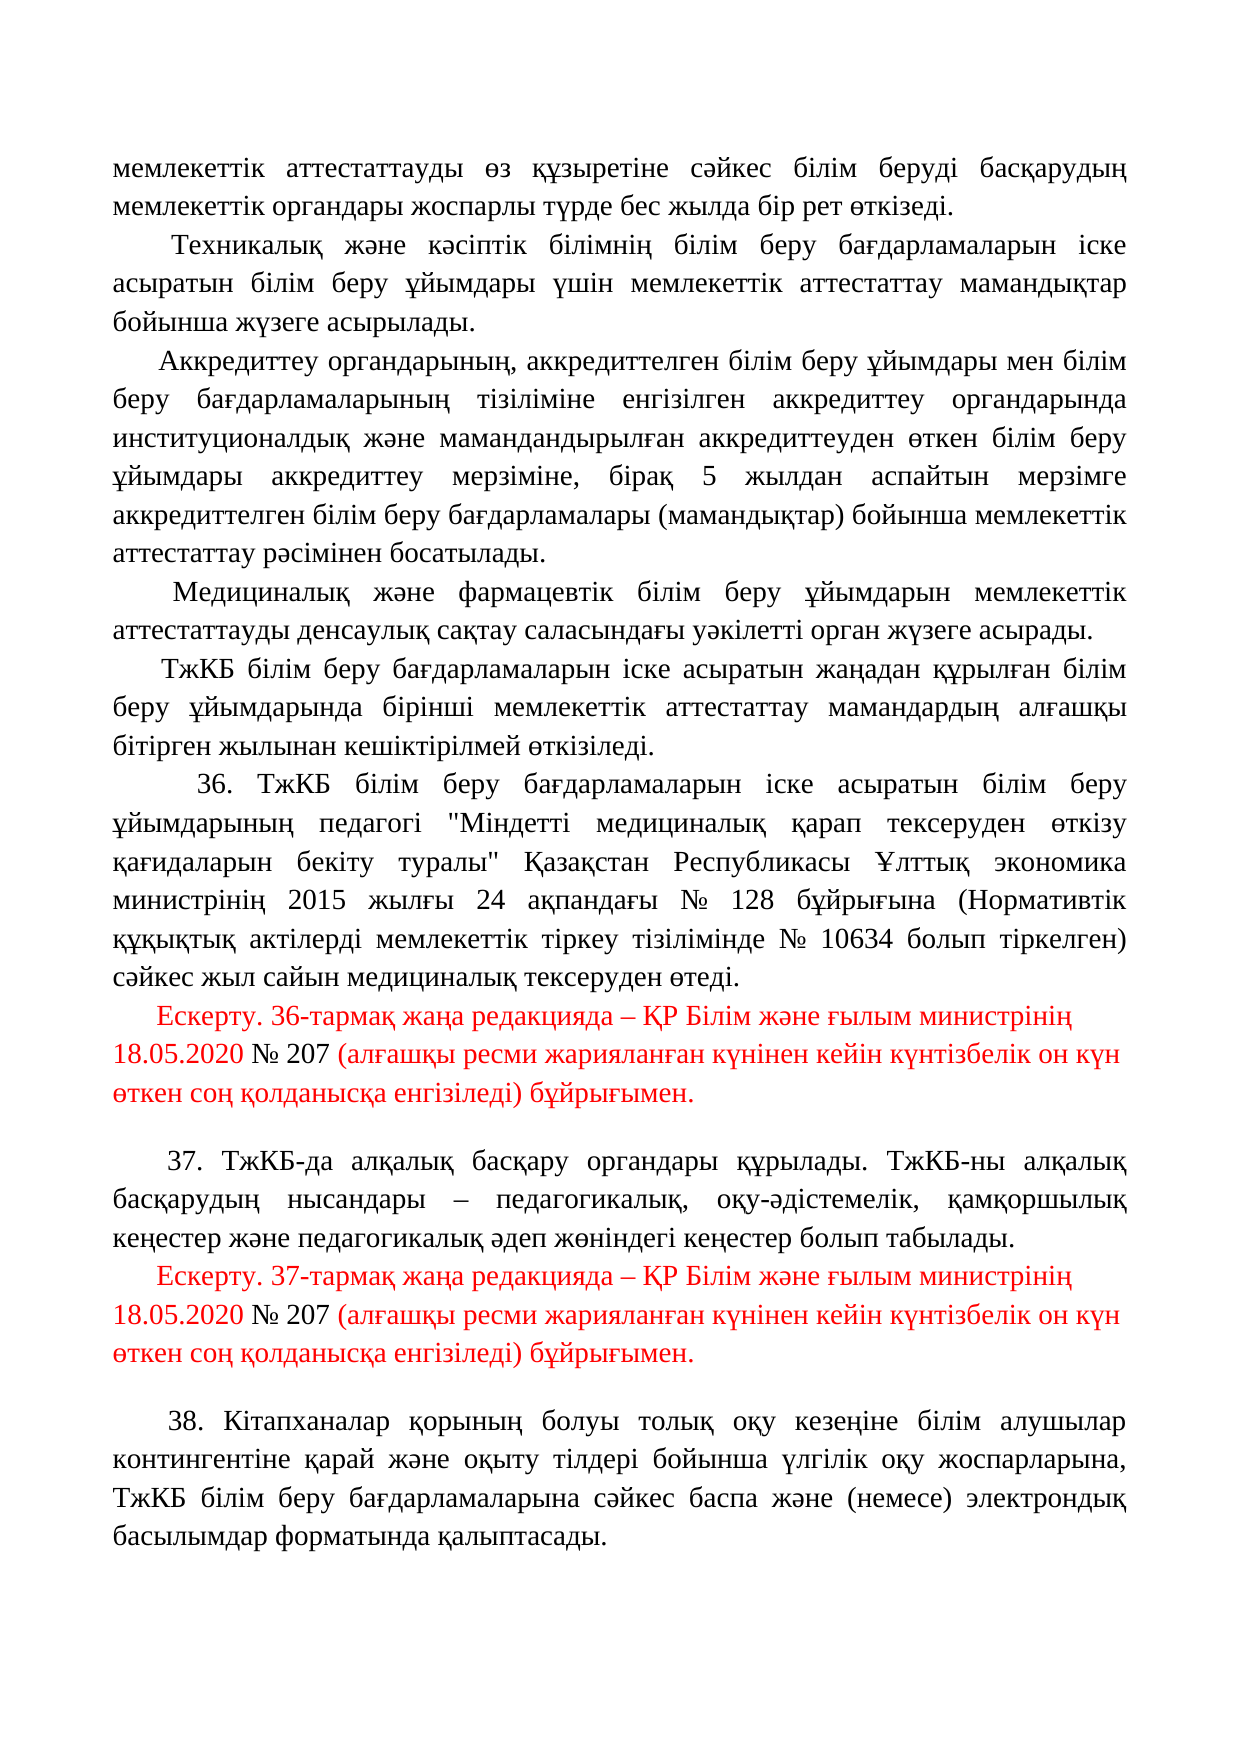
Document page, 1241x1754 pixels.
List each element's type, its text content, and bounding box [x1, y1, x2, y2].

text Техникалық және кәсіптік білімнің білім беру бағдарламаларын іске асыратын білім беру ұйымдары үшін мемлекеттік аттестаттау мамандықтар бойынша жүзеге асырылады. [112, 227, 1128, 338]
text 38. Кітапханалар қорының болуы толық оқу кезеңіне білім алушылар контингентіне қарай және оқыту тілдері бойынша үлгілік оқу жоспарларына, ТжКБ білім беру бағдарламаларына сәйкес баспа және (немесе) электрондық басылымдар форматында қалыптасады. [112, 1403, 1128, 1552]
text Аккредиттеу органдарының, аккредиттелген білім беру ұйымдары мен білім беру бағдарламаларының тізіліміне енгізілген аккредиттеу органдарында институционалдық және мамандандырылған аккредиттеуден өткен білім беру ұйымдары аккредиттеу мерзіміне, бірақ 5 жылдан аспайтын мерзімге аккредиттелген білім беру бағдарламалары (мамандықтар) бойынша мемлекеттік аттестаттау рәсімінен босатылады. [112, 343, 1128, 569]
text Медициналық және фармацевтік білім беру ұйымдарын мемлекеттік аттестаттауды денсаулық сақтау саласындағы уәкілетті орган жүзеге асырады. [112, 574, 1128, 646]
text ТжКБ білім беру бағдарламаларын іске асыратын жаңадан құрылған білім беру ұйымдарында бірінші мемлекеттік аттестаттау мамандардың алғашқы бітірген жылынан кешіктірілмей өткізіледі. [112, 651, 1128, 762]
text 36. ТжКБ білім беру бағдарламаларын іске асыратын білім беру ұйымдарының педагогі "Міндетті медициналық қарап тексеруден өткізу қағидаларын бекіту туралы" Қазақстан Республикасы Ұлттық экономика министрінің 2015 жылғы 24 ақпандағы № 128 бұйрығына (Нормативтік құқықтық актілерді мемлекеттік тіркеу тізілімінде № 10634 болып тіркелген) сәйкес жыл сайын медициналық тексеруден өтеді. [112, 767, 1128, 993]
text Ескерту. 37-тармақ жаңа редакцияда – ҚР Білім және ғылым министрінің 18.05.2020 № 207 (алғашқы ресми жарияланған күнінен кейін күнтізбелік он күн өткен соң қолданысқа енгізіледі) бұйрығымен. [112, 1258, 1128, 1399]
text 37. ТжКБ-да алқалық басқару органдары құрылады. ТжКБ-ны алқалық басқарудың нысандары – педагогикалық, оқу-әдістемелік, қамқоршылық кеңестер және педагогикалық әдеп жөніндегі кеңестер болып табылады. [112, 1143, 1128, 1253]
text Ескерту. 36-тармақ жаңа редакцияда – ҚР Білім және ғылым министрінің 18.05.2020 № 207 (алғашқы ресми жарияланған күнінен кейін күнтізбелік он күн өткен соң қолданысқа енгізіледі) бұйрығымен. [112, 998, 1128, 1139]
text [112, 150, 1128, 222]
